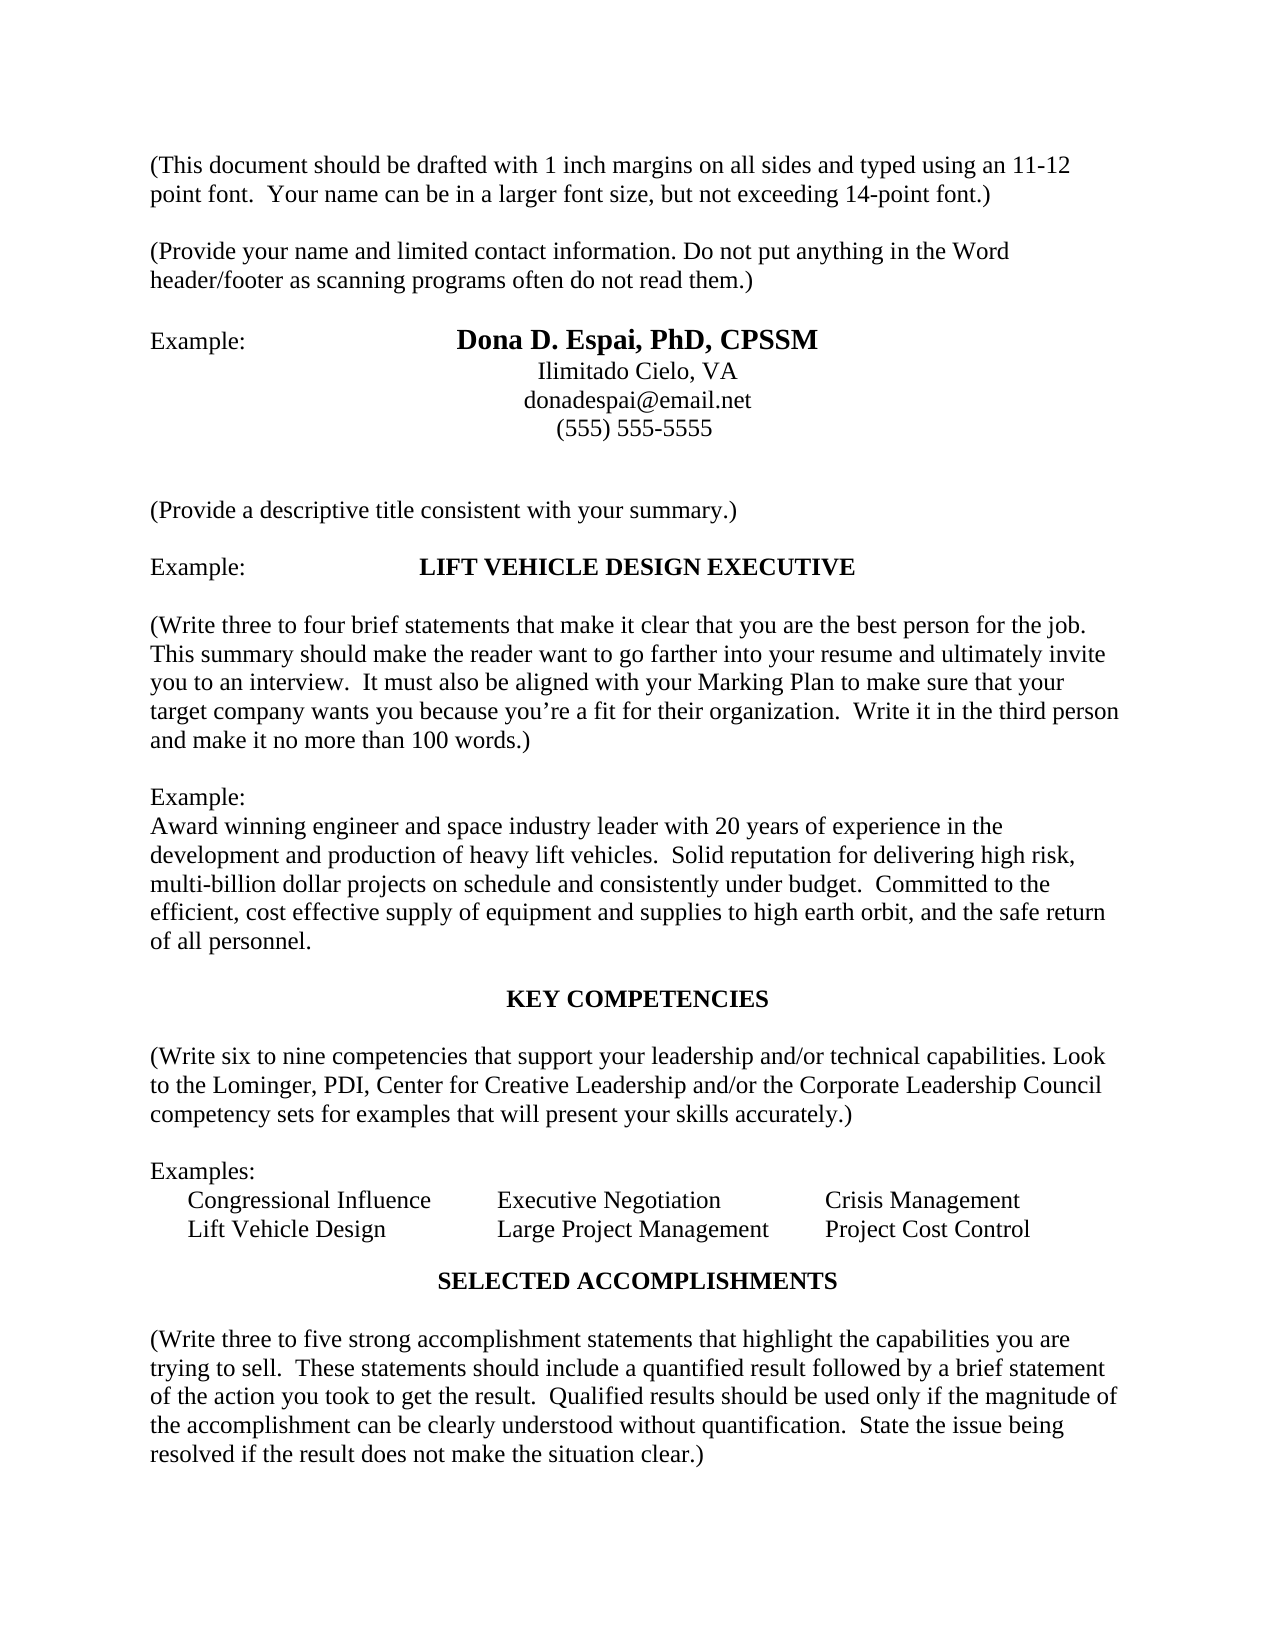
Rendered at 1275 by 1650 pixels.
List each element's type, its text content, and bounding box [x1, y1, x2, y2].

text KEY COMPETENCIES [150, 984, 1125, 1012]
text Examples: [150, 1156, 1125, 1185]
text (This document should be drafted with 1 inch margins on all sides and typed using an 11-12 point font. Your name can be in a larger font size, but not exceeding 14-point font.) [150, 150, 1125, 207]
text Congressional Influence Executive Negotiation Crisis Management [150, 1185, 1125, 1214]
subtitle SELECTED ACCOMPLISHMENTS [150, 1266, 1125, 1295]
text (Provide a descriptive title consistent with your summary.) [150, 495, 1125, 524]
text (Write three to five strong accomplishment statements that highlight the capabilities you are trying to sell. These statements should include a quantified result followed by a brief statement of the action you took to get the result. Qualified results should be used only if the magnitude of the accomplishment can be clearly understood without quantification. State the issue being resolved if the result does not make the situation clear.) [150, 1324, 1125, 1468]
text Ilimitado Cielo, VA [150, 356, 1125, 385]
text Example: LIFT VEHICLE DESIGN EXECUTIVE [150, 552, 1125, 581]
text (Write three to four brief statements that make it clear that you are the best person for the job. This summary should make the reader want to go farther into your resume and ultimately invite you to an interview. It must also be aligned with your Marking Plan to make sure that your target company wants you because you’re a fit for their organization. Write it in the third person and make it no more than 100 words.) [150, 610, 1125, 754]
text (555) 555-5555 [150, 413, 1125, 442]
text Example: [150, 782, 1125, 811]
text Example: Dona D. Espai, PhD, CPSSM [150, 322, 1125, 356]
text donadespai@email.net [150, 385, 1125, 413]
text Lift Vehicle Design Large Project Management Project Cost Control [150, 1214, 1125, 1242]
text Award winning engineer and space industry leader with 20 years of experience in the development and production of heavy lift vehicles. Solid reputation for delivering high risk, multi-billion dollar projects on schedule and consistently under budget. Committed to the efficient, cost effective supply of equipment and supplies to high earth orbit, and the safe return of all personnel. [150, 811, 1125, 955]
text (Write six to nine competencies that support your leadership and/or technical capabilities. Look to the Lominger, PDI, Center for Creative Leadership and/or the Corporate Leadership Council competency sets for examples that will present your skills accurately.) [150, 1041, 1125, 1127]
text (Provide your name and limited contact information. Do not put anything in the Word header/footer as scanning programs often do not read them.) [150, 236, 1125, 294]
